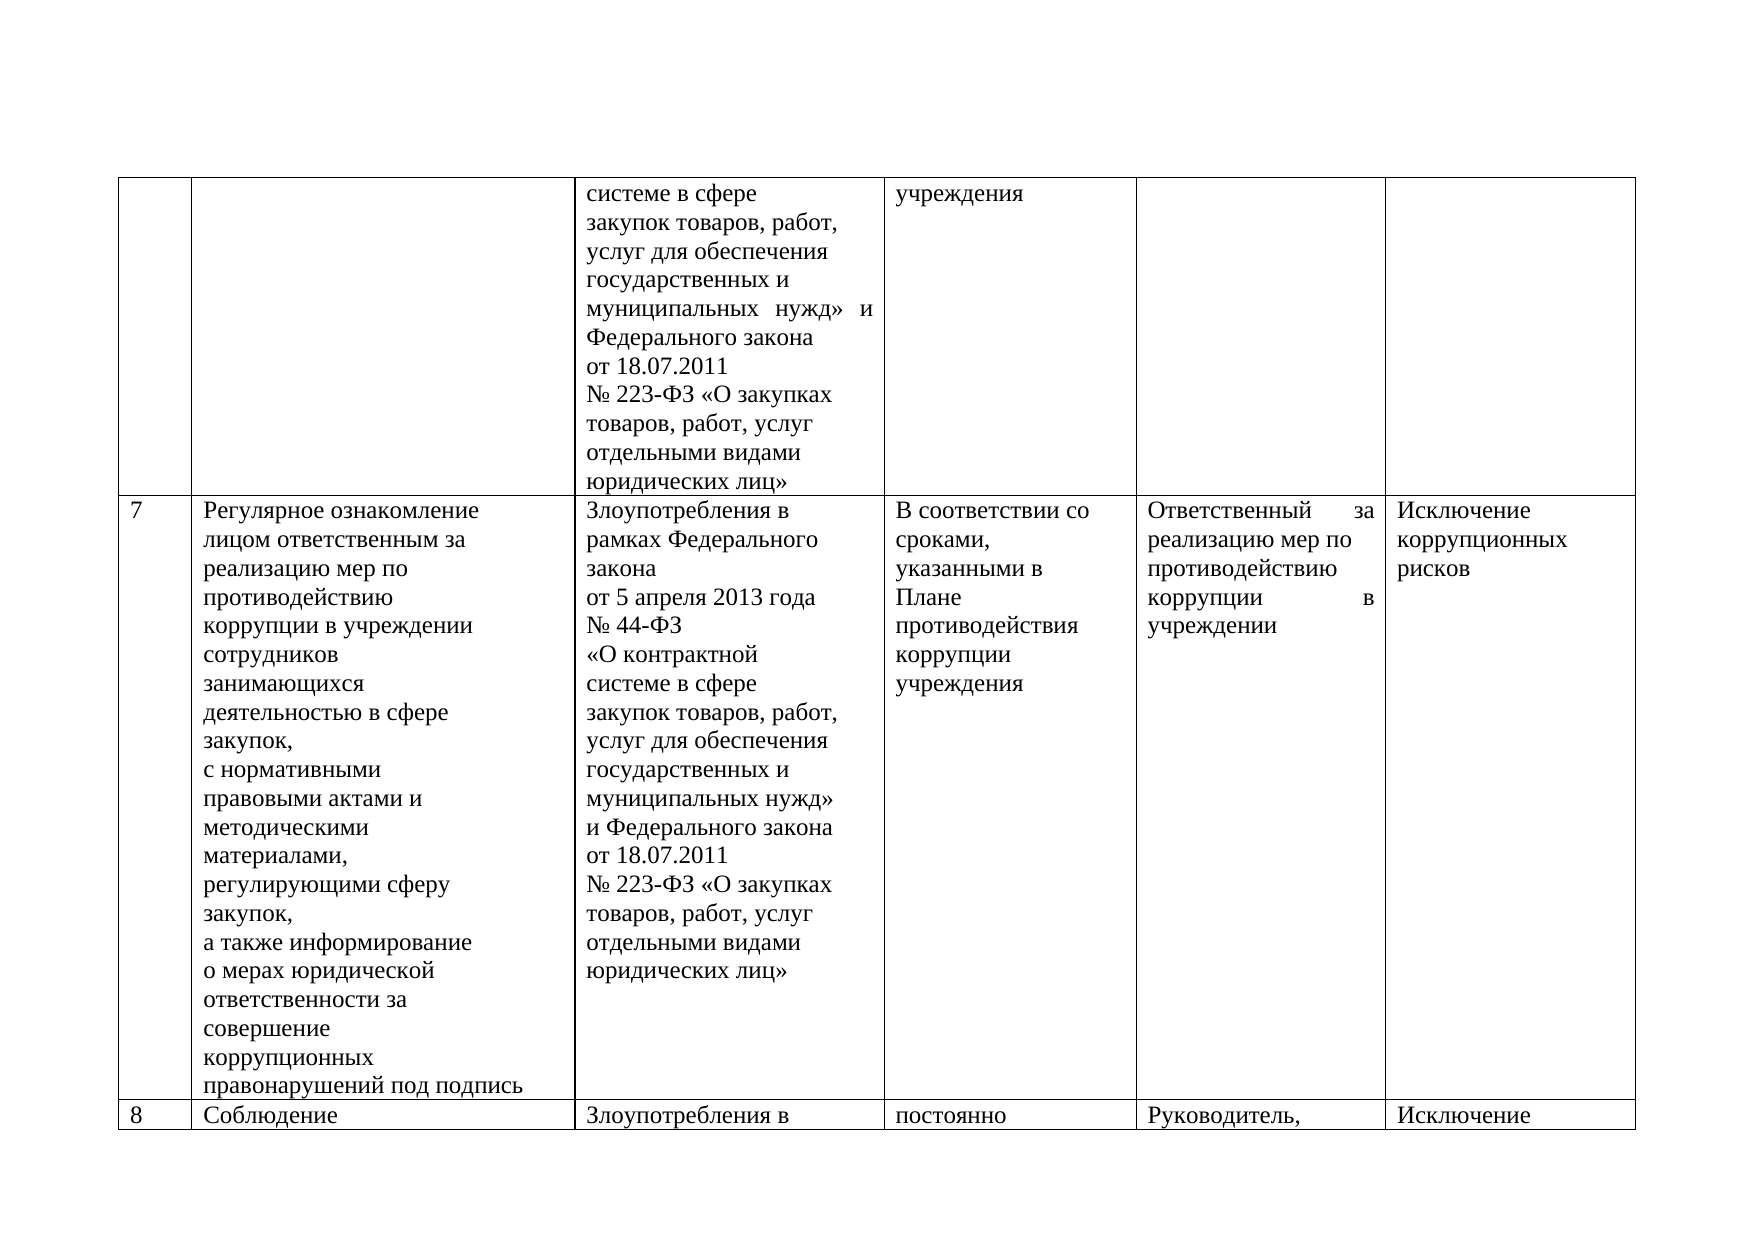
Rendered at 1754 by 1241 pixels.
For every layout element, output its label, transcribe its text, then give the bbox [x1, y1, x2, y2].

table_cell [885, 178, 1136, 494]
table_cell Исключение коррупционных рисков [1386, 496, 1635, 1099]
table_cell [192, 178, 574, 494]
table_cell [1386, 178, 1635, 494]
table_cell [1137, 178, 1385, 494]
table_cell 8 [119, 1100, 191, 1129]
table_cell 7 [119, 496, 191, 1099]
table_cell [576, 1100, 884, 1129]
table_cell Ответственный за реализацию мер по противодействию коррупции в учреждении [1137, 496, 1385, 1099]
table_cell 6 [119, 178, 191, 494]
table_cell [1137, 1100, 1385, 1129]
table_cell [1386, 1100, 1635, 1129]
table_cell постоянно [885, 1100, 1136, 1129]
table_cell Регулярное ознакомление лицом ответственным за реализацию мер по противодействию коррупции в учреждении сотрудников занимающихся деятельностью в сфере закупок, с нормативными правовыми актами и методическими материалами, регулирующими сферу закупок, а также информирование о мерах юридической ответственности за совершение коррупционных правонарушений под подпись [192, 496, 574, 1099]
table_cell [192, 1100, 574, 1129]
table_cell В соответствии со сроками, указанными в Плане противодействия коррупции учреждения [885, 496, 1136, 1099]
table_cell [576, 178, 884, 494]
